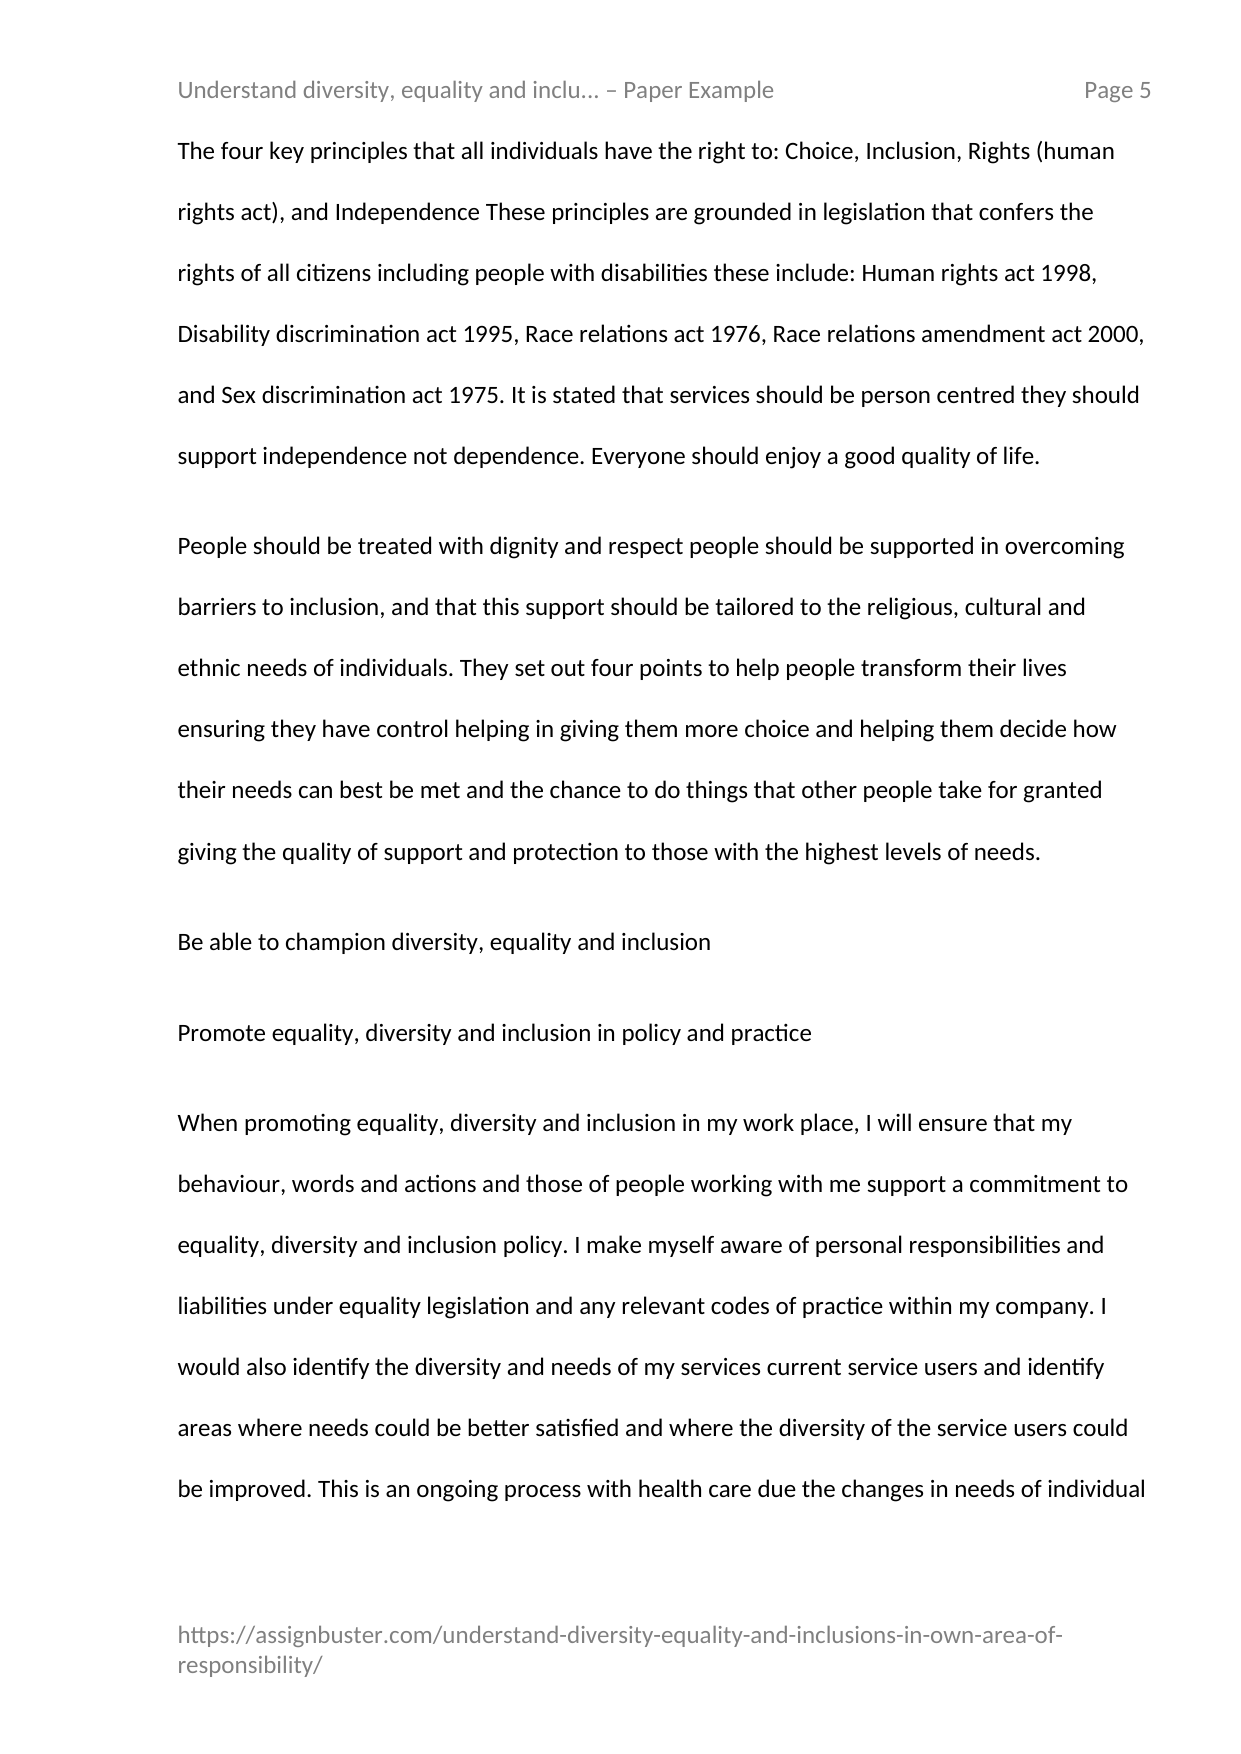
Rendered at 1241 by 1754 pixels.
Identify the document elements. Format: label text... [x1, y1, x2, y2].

text Be able to champion diversity, equality and inclusion [177, 926, 1152, 957]
text Promote equality, diversity and inclusion in policy and practice [177, 1017, 1152, 1047]
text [177, 1107, 1152, 1504]
text The four key principles that all individuals have the right to: Choice, Inclusion, Rights (human rights act), and Independence These principles are grounded in legislation that confers the rights of all citizens including people with disabilities these include: Human rights act 1998, Disability discrimination act 1995, Race relations act 1976, Race relations amendment act 2000, and Sex discrimination act 1975. It is stated that services should be person centred they should support independence not dependence. Everyone should enjoy a good quality of life. [177, 135, 1152, 471]
text People should be treated with dignity and respect people should be supported in overcoming barriers to inclusion, and that this support should be tailored to the religious, cultural and ethnic needs of individuals. They set out four points to help people transform their lives ensuring they have control helping in giving them more choice and helping them decide how their needs can best be met and the chance to do things that other people take for granted giving the quality of support and protection to those with the highest levels of needs. [177, 531, 1152, 866]
